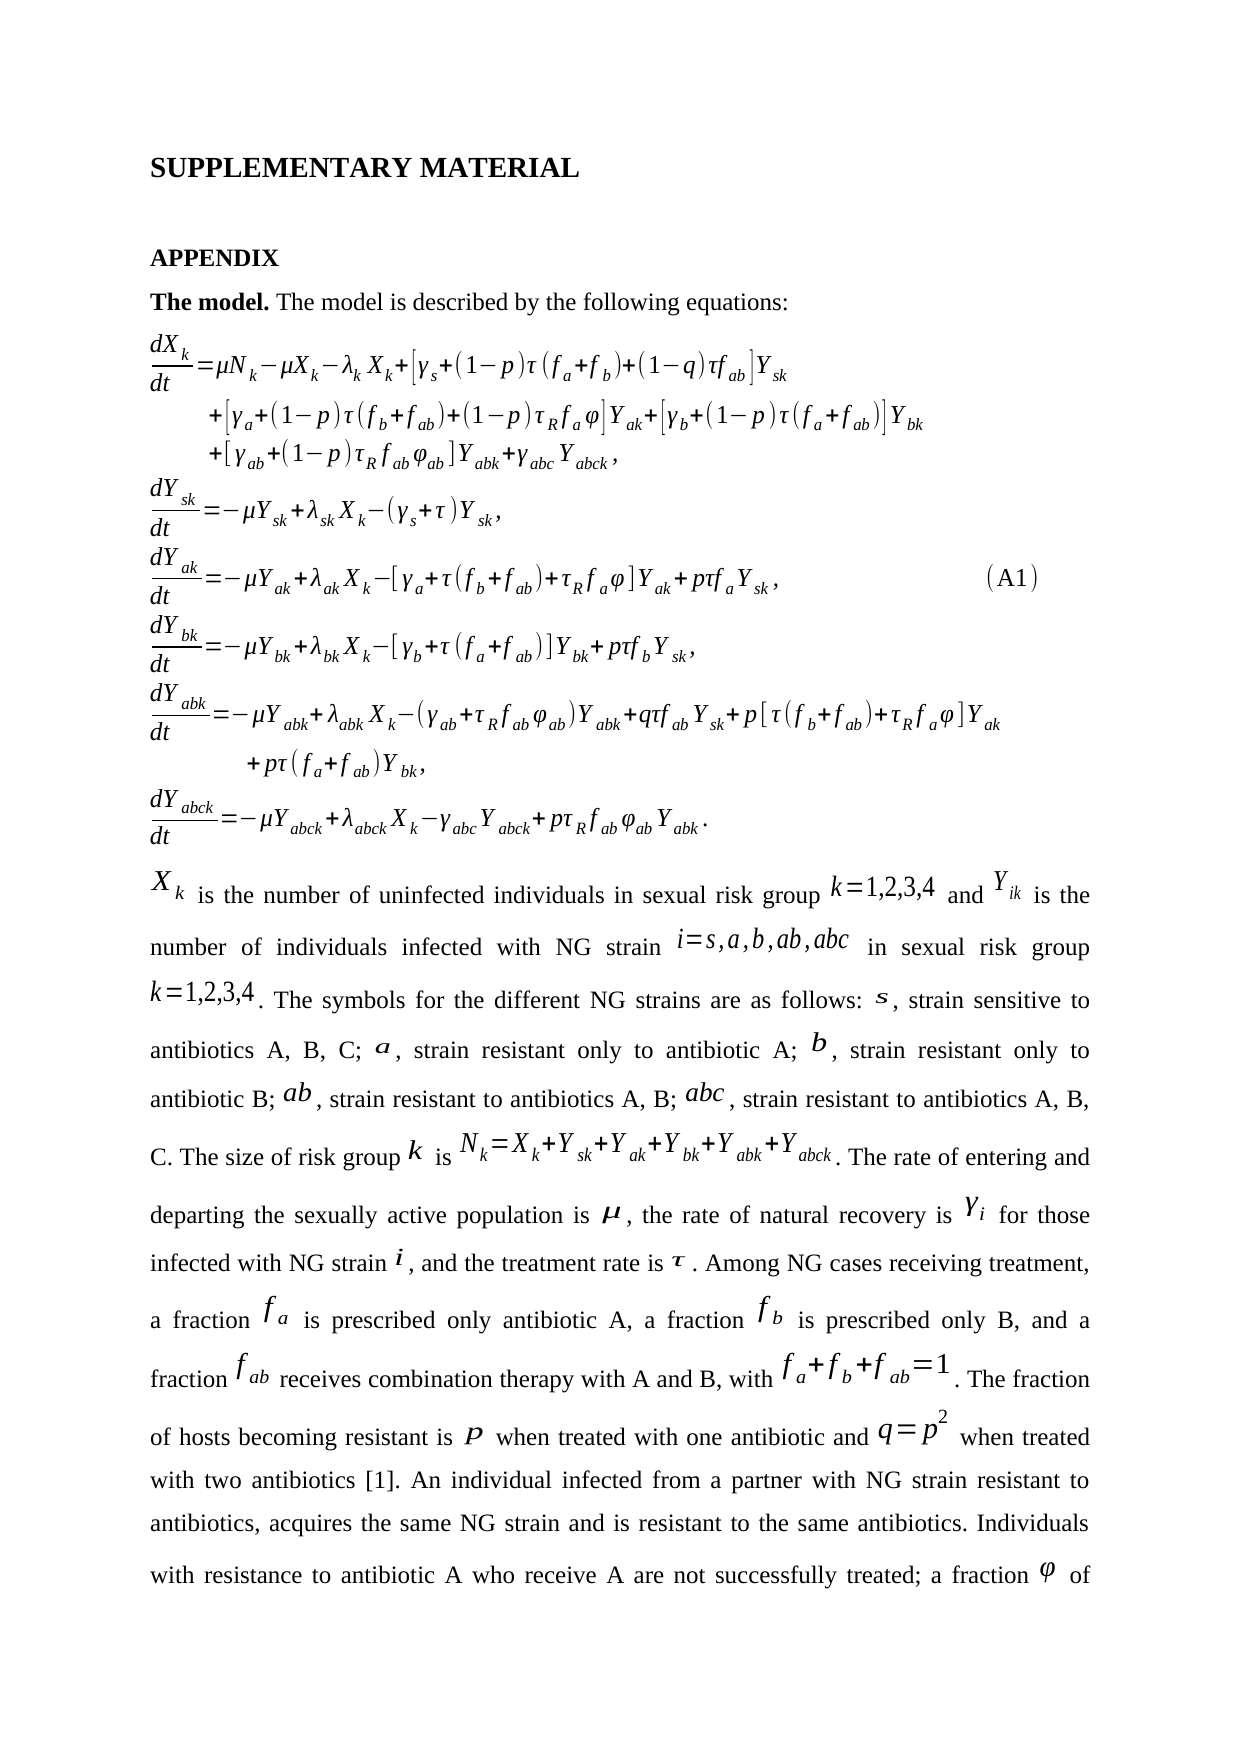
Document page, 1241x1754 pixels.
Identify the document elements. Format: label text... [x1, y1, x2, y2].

text SUPPLEMENTARY MATERIAL [150, 150, 1090, 183]
text The model. The model is described by the following equations: [150, 287, 1090, 315]
text Appendix [150, 243, 1090, 272]
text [150, 865, 1090, 1589]
